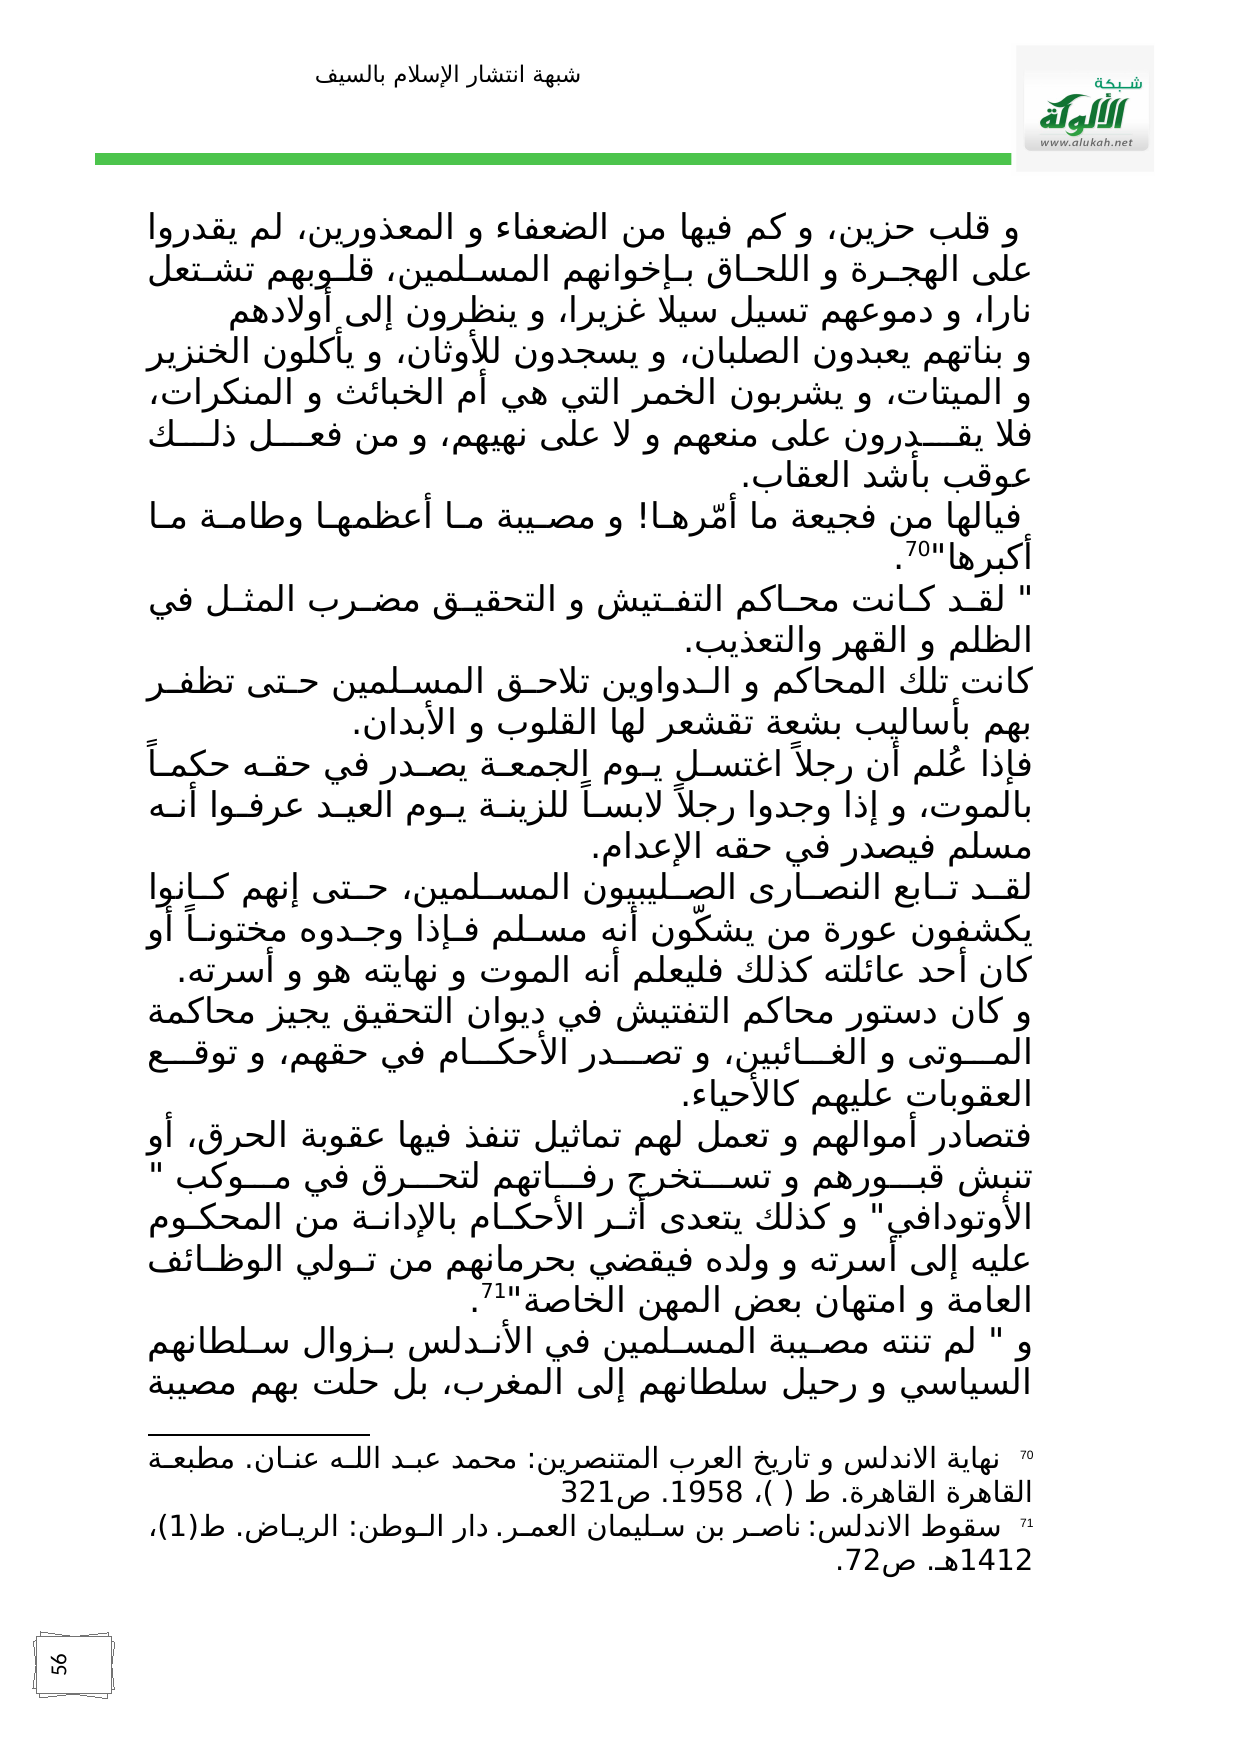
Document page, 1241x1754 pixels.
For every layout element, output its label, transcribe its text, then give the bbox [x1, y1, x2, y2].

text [148, 1321, 1033, 1403]
text فيالها من فجيعة ما أمّرها! و مصيبة ما أعظمها وطامة ما أكبرها". [148, 496, 1033, 578]
text لقد تابع النصارى الصليبيون المسلمين، حتى إنهم كانوا يكشفون عورة من يشكّون أنه مسلم فإذا وجدوه مختوناً أو كان أحد عائلته كذلك فليعلم أنه الموت و نهايته هو و أسرته. [148, 867, 1033, 991]
text فإذا عُلم أن رجلاً اغتسل يوم الجمعة يصدر في حقه حكماً بالموت، و إذا وجدوا رجلاً لابساً للزينة يوم العيد عرفوا أنه مسلم فيصدر في حقه الإعدام. [148, 743, 1033, 867]
text و كان دستور محاكم التفتيش في ديوان التحقيق يجيز محاكمة الموتى و الغائبين، و تصدر الأحكام في حقهم، و توقع العقوبات عليهم كالأحياء. [148, 991, 1033, 1114]
text " لقد كانت محاكم التفتيش و التحقيق مضرب المثل في الظلم و القهر والتعذيب. [148, 578, 1033, 661]
text و قلب حزين، و كم فيها من الضعفاء و المعذورين، لم يقدروا على الهجرة و اللحاق بإخوانهم المسلمين، قلوبهم تشتعل نارا، و دموعهم تسيل سيلا غزيرا، و ينظرون إلى أولادهم [148, 207, 1033, 331]
text و بناتهم يعبدون الصلبان، و يسجدون للأوثان، و يأكلون الخنزير و الميتات، و يشربون الخمر التي هي أم الخبائث و المنكرات، فلا يقدرون على منعهم و لا على نهيهم، و من فعل ذلك عوقب بأشد العقاب. [148, 331, 1033, 496]
text كانت تلك المحاكم و الدواوين تلاحق المسلمين حتى تظفر بهم بأساليب بشعة تقشعر لها القلوب و الأبدان. [148, 661, 1033, 743]
text فتصادر أموالهم و تعمل لهم تماثيل تنفذ فيها عقوبة الحرق، أو تنبش قبورهم و تستخرج رفاتهم لتحرق في موكب " الأوتودافي" و كذلك يتعدى أثر الأحكام بالإدانة من المحكوم عليه إلى أسرته و ولده فيقضي بحرمانهم من تولي الوظائف العامة و امتهان بعض المهن الخاصة". [148, 1114, 1033, 1321]
